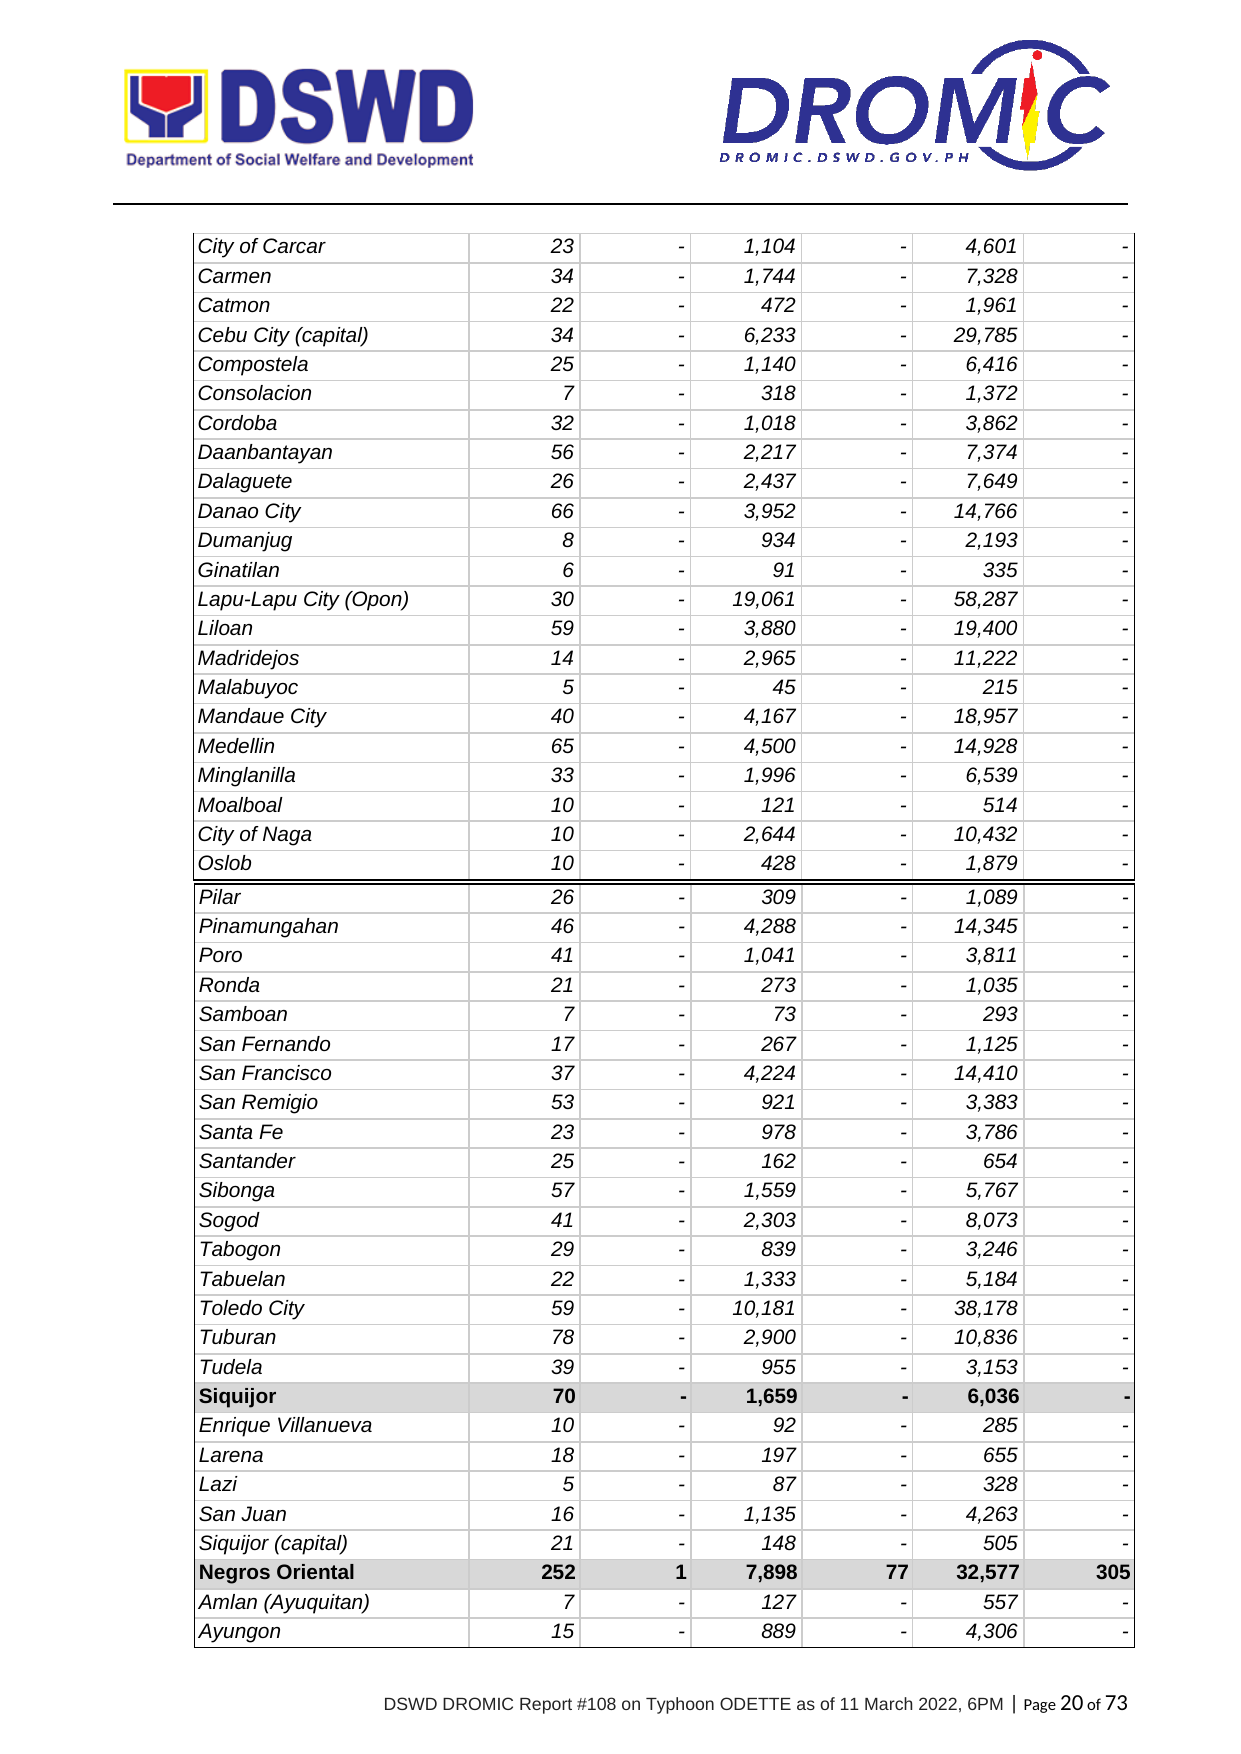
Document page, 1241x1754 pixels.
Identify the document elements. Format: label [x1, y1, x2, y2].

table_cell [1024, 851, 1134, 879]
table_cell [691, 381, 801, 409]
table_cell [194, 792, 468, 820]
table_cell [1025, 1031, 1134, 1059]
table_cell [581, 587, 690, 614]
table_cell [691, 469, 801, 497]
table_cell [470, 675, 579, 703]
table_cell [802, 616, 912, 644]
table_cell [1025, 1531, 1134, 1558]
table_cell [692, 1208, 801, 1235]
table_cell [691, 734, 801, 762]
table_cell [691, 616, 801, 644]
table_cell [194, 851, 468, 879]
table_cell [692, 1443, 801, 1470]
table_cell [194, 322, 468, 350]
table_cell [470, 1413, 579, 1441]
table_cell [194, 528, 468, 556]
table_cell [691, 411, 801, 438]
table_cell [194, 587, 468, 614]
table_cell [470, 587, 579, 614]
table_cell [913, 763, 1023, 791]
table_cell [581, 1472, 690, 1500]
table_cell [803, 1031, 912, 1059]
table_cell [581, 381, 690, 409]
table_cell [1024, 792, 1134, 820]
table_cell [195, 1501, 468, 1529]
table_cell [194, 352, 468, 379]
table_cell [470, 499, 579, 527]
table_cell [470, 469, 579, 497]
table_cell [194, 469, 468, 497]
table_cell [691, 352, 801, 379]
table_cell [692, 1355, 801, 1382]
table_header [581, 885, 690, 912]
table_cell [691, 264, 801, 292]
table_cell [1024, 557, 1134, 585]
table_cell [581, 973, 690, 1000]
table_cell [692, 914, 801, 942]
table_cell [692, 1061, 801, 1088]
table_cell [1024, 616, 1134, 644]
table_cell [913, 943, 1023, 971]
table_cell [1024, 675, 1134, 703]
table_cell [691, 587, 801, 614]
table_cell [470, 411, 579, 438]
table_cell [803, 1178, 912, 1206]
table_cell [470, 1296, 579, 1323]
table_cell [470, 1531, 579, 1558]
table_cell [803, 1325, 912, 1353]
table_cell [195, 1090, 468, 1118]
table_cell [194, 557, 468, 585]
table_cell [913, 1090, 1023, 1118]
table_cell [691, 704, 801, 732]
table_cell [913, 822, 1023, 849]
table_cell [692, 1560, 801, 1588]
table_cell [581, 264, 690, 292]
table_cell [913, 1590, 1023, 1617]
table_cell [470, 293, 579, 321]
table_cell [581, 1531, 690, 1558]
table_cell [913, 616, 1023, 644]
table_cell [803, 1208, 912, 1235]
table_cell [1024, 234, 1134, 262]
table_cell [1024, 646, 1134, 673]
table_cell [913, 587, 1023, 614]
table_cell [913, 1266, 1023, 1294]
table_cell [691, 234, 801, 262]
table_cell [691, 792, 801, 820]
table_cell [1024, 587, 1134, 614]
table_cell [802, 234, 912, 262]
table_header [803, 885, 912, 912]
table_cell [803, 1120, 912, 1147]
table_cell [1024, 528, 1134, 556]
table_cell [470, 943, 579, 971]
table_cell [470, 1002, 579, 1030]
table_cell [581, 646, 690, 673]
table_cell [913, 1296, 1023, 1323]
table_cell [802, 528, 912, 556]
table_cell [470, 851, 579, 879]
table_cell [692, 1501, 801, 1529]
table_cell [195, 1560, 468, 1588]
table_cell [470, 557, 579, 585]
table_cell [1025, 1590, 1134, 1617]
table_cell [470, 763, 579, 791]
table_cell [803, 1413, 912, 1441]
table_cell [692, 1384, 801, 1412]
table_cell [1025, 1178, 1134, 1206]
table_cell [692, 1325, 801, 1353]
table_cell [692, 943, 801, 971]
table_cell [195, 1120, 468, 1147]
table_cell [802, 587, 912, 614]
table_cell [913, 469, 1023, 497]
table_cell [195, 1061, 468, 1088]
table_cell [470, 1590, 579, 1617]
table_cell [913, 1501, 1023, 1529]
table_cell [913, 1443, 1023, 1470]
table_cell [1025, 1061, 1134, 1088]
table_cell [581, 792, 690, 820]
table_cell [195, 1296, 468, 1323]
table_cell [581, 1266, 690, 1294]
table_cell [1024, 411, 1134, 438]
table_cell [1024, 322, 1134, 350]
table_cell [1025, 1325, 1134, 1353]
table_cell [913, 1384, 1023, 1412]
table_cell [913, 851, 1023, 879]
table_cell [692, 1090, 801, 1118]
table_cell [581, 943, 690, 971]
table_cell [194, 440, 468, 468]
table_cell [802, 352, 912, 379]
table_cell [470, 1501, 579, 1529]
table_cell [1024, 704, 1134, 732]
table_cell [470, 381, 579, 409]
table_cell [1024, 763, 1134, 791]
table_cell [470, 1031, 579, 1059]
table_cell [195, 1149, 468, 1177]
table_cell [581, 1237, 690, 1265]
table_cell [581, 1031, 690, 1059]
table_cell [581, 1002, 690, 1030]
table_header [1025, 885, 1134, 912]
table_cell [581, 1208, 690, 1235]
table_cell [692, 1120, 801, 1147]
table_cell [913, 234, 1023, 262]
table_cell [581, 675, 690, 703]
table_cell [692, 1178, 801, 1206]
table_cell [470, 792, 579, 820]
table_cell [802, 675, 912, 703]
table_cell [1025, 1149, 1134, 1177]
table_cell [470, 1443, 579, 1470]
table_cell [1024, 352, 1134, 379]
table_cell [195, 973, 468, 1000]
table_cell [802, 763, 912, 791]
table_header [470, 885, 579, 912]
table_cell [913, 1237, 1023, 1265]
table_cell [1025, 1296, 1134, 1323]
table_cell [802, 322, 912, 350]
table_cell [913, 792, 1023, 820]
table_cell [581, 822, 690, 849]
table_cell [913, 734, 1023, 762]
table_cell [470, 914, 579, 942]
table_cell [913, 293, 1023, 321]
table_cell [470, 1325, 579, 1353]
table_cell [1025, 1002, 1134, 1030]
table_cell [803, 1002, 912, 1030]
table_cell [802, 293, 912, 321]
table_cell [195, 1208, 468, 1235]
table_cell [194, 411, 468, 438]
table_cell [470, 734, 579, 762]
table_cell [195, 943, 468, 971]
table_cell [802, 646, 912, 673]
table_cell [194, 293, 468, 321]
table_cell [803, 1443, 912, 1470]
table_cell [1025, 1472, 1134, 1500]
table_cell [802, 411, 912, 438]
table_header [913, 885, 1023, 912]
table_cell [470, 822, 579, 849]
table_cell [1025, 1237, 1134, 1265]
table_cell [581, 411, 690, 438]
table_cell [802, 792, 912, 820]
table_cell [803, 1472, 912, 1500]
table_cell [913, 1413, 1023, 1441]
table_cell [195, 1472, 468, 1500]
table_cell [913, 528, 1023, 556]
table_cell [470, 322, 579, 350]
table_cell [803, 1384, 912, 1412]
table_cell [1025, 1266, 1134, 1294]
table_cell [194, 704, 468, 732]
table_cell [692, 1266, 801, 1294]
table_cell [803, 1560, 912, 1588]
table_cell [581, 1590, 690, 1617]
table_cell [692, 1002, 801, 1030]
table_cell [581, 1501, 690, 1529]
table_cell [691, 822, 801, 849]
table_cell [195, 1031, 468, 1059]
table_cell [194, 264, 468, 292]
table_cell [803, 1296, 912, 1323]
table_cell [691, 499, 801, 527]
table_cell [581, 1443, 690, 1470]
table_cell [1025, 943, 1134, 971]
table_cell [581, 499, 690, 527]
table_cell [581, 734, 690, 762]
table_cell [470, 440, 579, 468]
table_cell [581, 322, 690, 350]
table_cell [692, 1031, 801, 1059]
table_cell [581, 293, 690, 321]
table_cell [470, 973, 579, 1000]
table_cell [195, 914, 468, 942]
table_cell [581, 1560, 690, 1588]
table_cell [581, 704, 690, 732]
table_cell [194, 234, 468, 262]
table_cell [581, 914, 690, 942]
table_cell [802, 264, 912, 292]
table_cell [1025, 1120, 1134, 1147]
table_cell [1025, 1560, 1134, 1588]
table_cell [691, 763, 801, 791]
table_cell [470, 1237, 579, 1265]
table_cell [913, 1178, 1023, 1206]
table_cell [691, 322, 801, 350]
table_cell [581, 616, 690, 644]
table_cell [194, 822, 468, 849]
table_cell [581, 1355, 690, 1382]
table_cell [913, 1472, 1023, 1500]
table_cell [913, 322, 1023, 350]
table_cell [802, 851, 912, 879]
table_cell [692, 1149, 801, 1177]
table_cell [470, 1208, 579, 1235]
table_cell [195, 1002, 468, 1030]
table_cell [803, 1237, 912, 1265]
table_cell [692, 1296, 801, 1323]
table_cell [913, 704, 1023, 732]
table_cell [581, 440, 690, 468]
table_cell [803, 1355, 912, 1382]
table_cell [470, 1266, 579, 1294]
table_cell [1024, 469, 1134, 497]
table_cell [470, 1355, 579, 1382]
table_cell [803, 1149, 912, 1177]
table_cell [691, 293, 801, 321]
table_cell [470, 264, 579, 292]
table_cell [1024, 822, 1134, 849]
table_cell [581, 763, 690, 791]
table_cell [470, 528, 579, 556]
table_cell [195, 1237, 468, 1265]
picture [112, 65, 487, 173]
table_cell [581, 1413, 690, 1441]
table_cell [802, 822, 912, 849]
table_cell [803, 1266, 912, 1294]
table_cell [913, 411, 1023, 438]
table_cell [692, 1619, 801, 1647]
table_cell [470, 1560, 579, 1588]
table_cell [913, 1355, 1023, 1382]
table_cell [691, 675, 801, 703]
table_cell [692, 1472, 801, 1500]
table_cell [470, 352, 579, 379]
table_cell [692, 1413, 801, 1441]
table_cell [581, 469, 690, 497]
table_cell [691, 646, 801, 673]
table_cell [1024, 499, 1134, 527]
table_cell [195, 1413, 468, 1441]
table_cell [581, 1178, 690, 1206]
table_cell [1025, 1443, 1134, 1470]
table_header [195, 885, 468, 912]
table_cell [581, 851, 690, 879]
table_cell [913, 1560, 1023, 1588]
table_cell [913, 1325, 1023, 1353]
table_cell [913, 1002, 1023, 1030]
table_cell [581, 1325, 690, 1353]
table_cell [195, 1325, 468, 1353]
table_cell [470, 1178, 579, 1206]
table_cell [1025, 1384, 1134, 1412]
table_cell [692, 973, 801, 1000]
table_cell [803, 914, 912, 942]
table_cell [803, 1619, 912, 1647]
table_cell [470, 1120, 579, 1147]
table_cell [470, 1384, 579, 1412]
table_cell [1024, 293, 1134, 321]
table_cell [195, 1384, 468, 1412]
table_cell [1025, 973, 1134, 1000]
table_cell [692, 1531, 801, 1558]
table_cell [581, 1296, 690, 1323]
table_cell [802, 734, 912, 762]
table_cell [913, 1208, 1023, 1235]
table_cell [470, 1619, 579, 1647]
picture [676, 39, 1149, 171]
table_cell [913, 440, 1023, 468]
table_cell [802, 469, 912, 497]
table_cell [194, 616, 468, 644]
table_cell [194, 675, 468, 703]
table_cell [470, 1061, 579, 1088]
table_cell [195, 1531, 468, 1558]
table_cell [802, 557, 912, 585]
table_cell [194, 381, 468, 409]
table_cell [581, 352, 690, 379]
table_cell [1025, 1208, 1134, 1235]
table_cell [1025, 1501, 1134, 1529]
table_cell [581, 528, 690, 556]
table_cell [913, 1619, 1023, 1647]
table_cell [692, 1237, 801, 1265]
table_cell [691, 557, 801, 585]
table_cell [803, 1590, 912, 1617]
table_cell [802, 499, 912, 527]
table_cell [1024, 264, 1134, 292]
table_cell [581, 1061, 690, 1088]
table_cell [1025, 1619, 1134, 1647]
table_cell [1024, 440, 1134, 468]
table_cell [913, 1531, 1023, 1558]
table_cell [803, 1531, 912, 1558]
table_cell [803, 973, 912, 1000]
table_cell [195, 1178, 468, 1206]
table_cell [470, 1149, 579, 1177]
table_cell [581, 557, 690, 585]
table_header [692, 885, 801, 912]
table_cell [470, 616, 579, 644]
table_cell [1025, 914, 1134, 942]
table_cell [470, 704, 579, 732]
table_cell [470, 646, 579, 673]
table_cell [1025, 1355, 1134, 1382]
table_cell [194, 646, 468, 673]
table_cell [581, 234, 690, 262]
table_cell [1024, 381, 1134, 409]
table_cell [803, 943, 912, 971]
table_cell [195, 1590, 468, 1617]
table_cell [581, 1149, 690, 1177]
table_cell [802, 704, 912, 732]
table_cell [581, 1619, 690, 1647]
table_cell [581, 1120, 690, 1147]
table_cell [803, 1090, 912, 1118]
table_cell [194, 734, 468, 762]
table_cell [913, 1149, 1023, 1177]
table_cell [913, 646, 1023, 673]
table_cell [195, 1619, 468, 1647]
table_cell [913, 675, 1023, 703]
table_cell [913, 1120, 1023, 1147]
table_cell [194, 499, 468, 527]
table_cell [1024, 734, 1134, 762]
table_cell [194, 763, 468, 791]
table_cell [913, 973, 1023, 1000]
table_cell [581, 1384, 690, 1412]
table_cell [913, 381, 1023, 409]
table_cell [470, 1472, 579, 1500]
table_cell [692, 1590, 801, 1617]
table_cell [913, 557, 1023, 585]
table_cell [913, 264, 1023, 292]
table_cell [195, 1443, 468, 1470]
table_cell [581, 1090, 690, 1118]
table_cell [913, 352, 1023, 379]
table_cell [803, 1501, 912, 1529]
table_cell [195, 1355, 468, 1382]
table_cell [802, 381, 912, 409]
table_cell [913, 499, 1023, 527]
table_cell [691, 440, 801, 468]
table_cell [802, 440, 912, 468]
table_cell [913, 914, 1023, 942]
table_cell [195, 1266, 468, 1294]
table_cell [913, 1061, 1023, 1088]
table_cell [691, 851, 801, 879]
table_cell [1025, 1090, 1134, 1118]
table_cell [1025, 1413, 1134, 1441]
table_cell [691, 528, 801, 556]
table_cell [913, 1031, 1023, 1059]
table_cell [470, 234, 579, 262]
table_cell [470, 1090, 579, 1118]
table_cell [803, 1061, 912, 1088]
